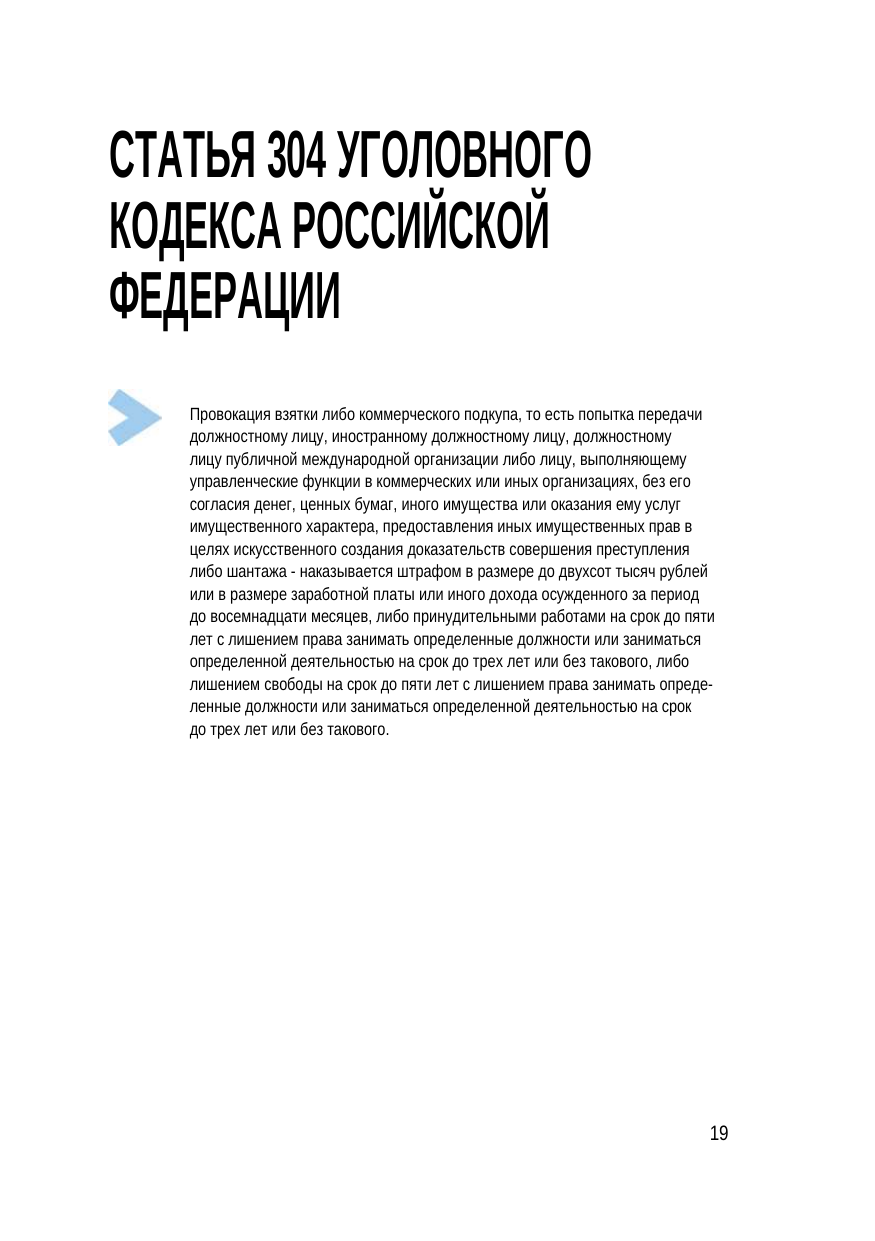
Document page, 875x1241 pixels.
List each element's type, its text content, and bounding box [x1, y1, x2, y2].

text СТАТЬЯ 304 УГОЛОВНОГО КОДЕКСА РОССИЙСКОЙ ФЕДЕРАЦИИ [109, 121, 603, 333]
text Провокация взятки либо коммерческого подкупа, то есть попытка передачи должностному лицу, иностранному должностному лицу, должностному лицу публичной международной организации либо лицу, выполняющему управленческие функции в коммерческих или иных организациях, без его согласия денег, ценных бумаг, иного имущества или оказания ему услуг имущественного характера, предоставления иных имущественных прав в целях искусственного создания доказательств совершения преступления либо шантажа - наказывается штрафом в размере до двухсот тысяч рублей или в размере заработной платы или иного дохода осужденного за период до восемнадцати месяцев, либо принудительными работами на срок до пяти лет с лишением права занимать определенные должности или заниматься определенной деятельностью на срок до трех лет или без такового, либо лишением свободы на срок до пяти лет с лишением права занимать опреде- ленные должности или заниматься определенной деятельностью на срок до трех лет или без такового. [189, 402, 736, 739]
text 19 [709, 1123, 728, 1144]
picture [108, 389, 162, 446]
